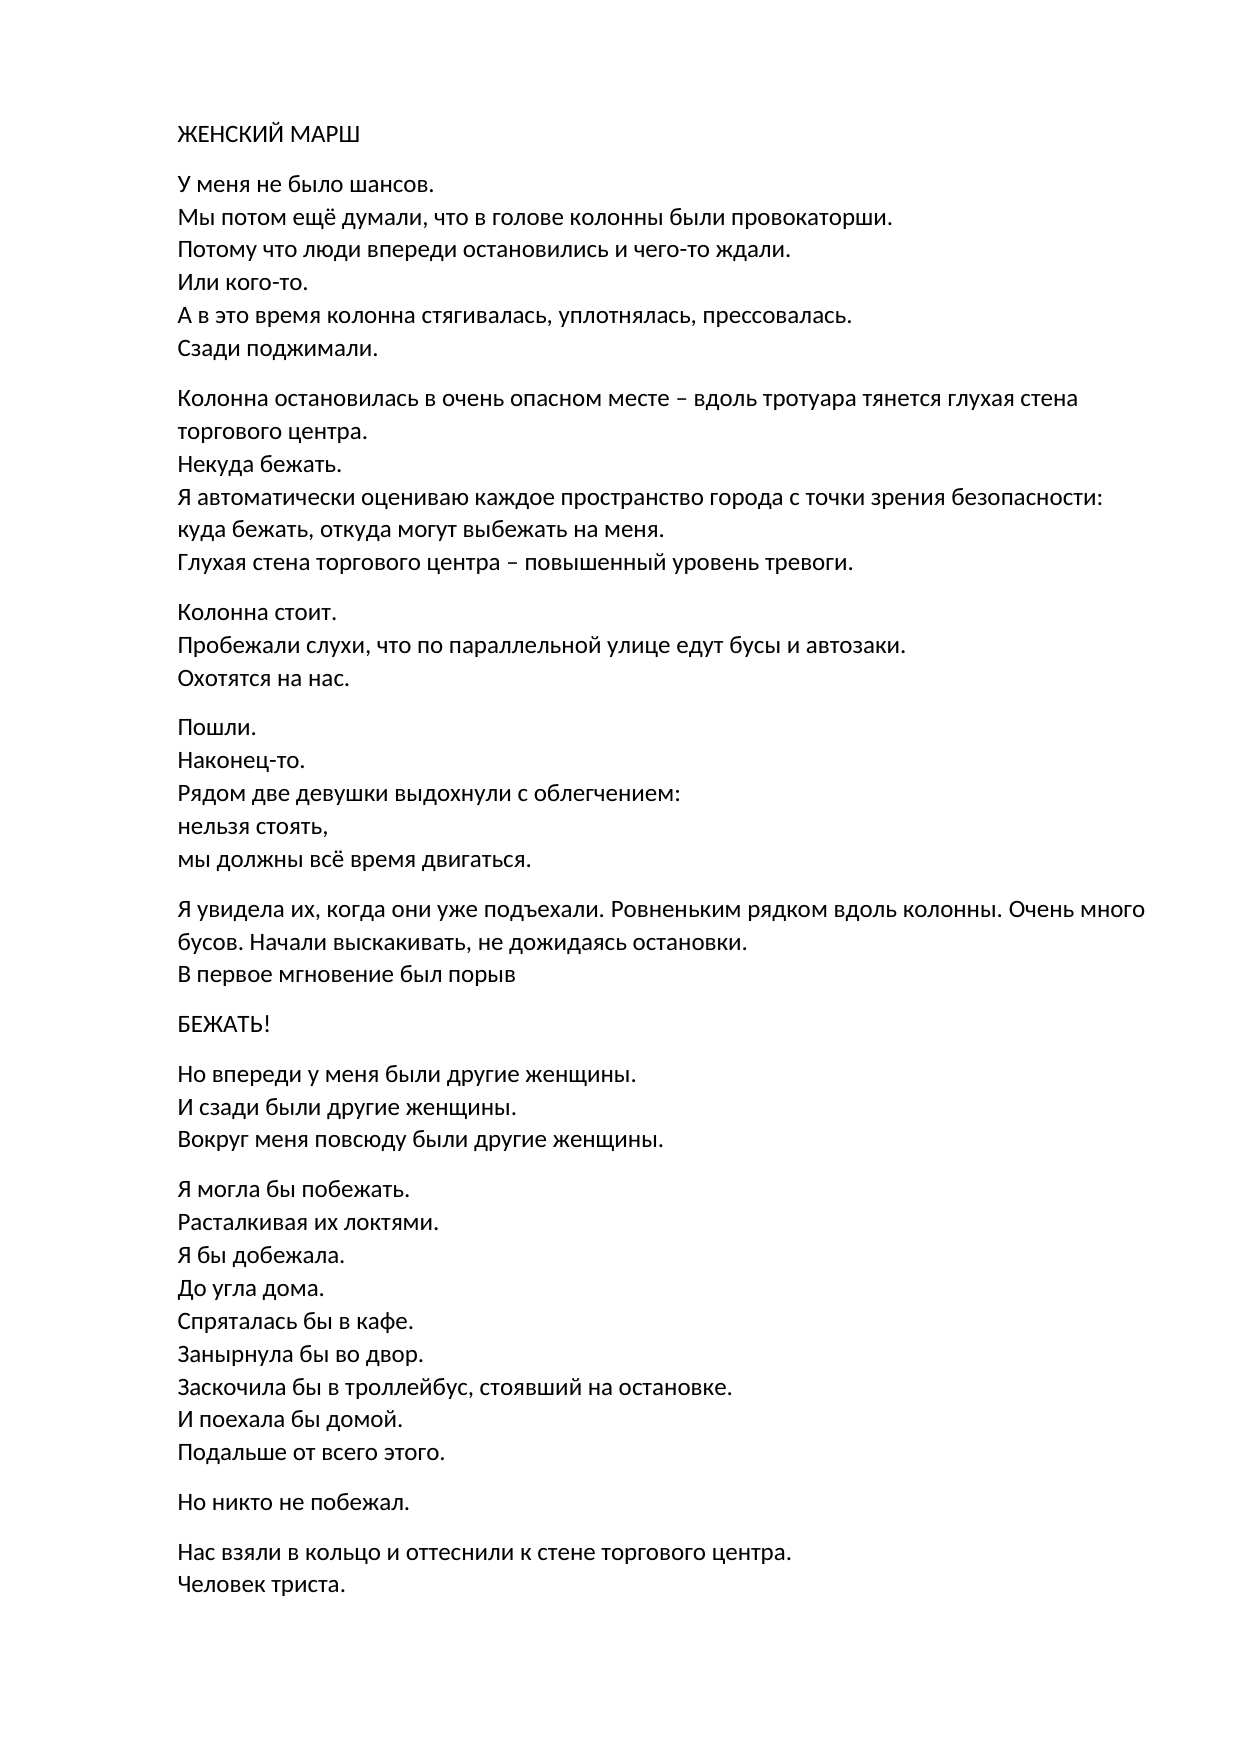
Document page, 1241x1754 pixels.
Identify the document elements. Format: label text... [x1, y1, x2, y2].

text Нас взяли в кольцо и оттеснили к стене торгового центра. Человек триста. [177, 1536, 1152, 1599]
text У меня не было шансов. Мы потом ещё думали, что в голове колонны были провокаторши. Потому что люди впереди остановились и чего-то ждали. Или кого-то. А в это время колонна стягивалась, уплотнялась, прессовалась. Сзади поджимали. [177, 168, 1152, 363]
text Я могла бы побежать. Расталкивая их локтями. Я бы добежала. До угла дома. Спряталась бы в кафе. Занырнула бы во двор. Заскочила бы в троллейбус, стоявший на остановке. И поехала бы домой. Подальше от всего этого. [177, 1173, 1152, 1467]
text Но впереди у меня были другие женщины. И сзади были другие женщины. Вокруг меня повсюду были другие женщины. [177, 1058, 1152, 1154]
text Я увидела их, когда они уже подъехали. Ровненьким рядком вдоль колонны. Очень много бусов. Начали выскакивать, не дожидаясь остановки. В первое мгновение был порыв [177, 893, 1152, 989]
text Но никто не побежал. [177, 1486, 1152, 1517]
text Колонна остановилась в очень опасном месте – вдоль тротуара тянется глухая стена торгового центра. Некуда бежать. Я автоматически оцениваю каждое пространство города с точки зрения безопасности: куда бежать, откуда могут выбежать на меня. Глухая стена торгового центра – повышенный уровень тревоги. [177, 382, 1152, 577]
text ЖЕНСКИЙ МАРШ [177, 118, 1152, 149]
text Пошли. Наконец-то. Рядом две девушки выдохнули с облегчением: нельзя стоять, мы должны всё время двигаться. [177, 711, 1152, 874]
text БЕЖАТЬ! [177, 1008, 1152, 1039]
text Колонна стоит. Пробежали слухи, что по параллельной улице едут бусы и автозаки. Охотятся на нас. [177, 596, 1152, 692]
